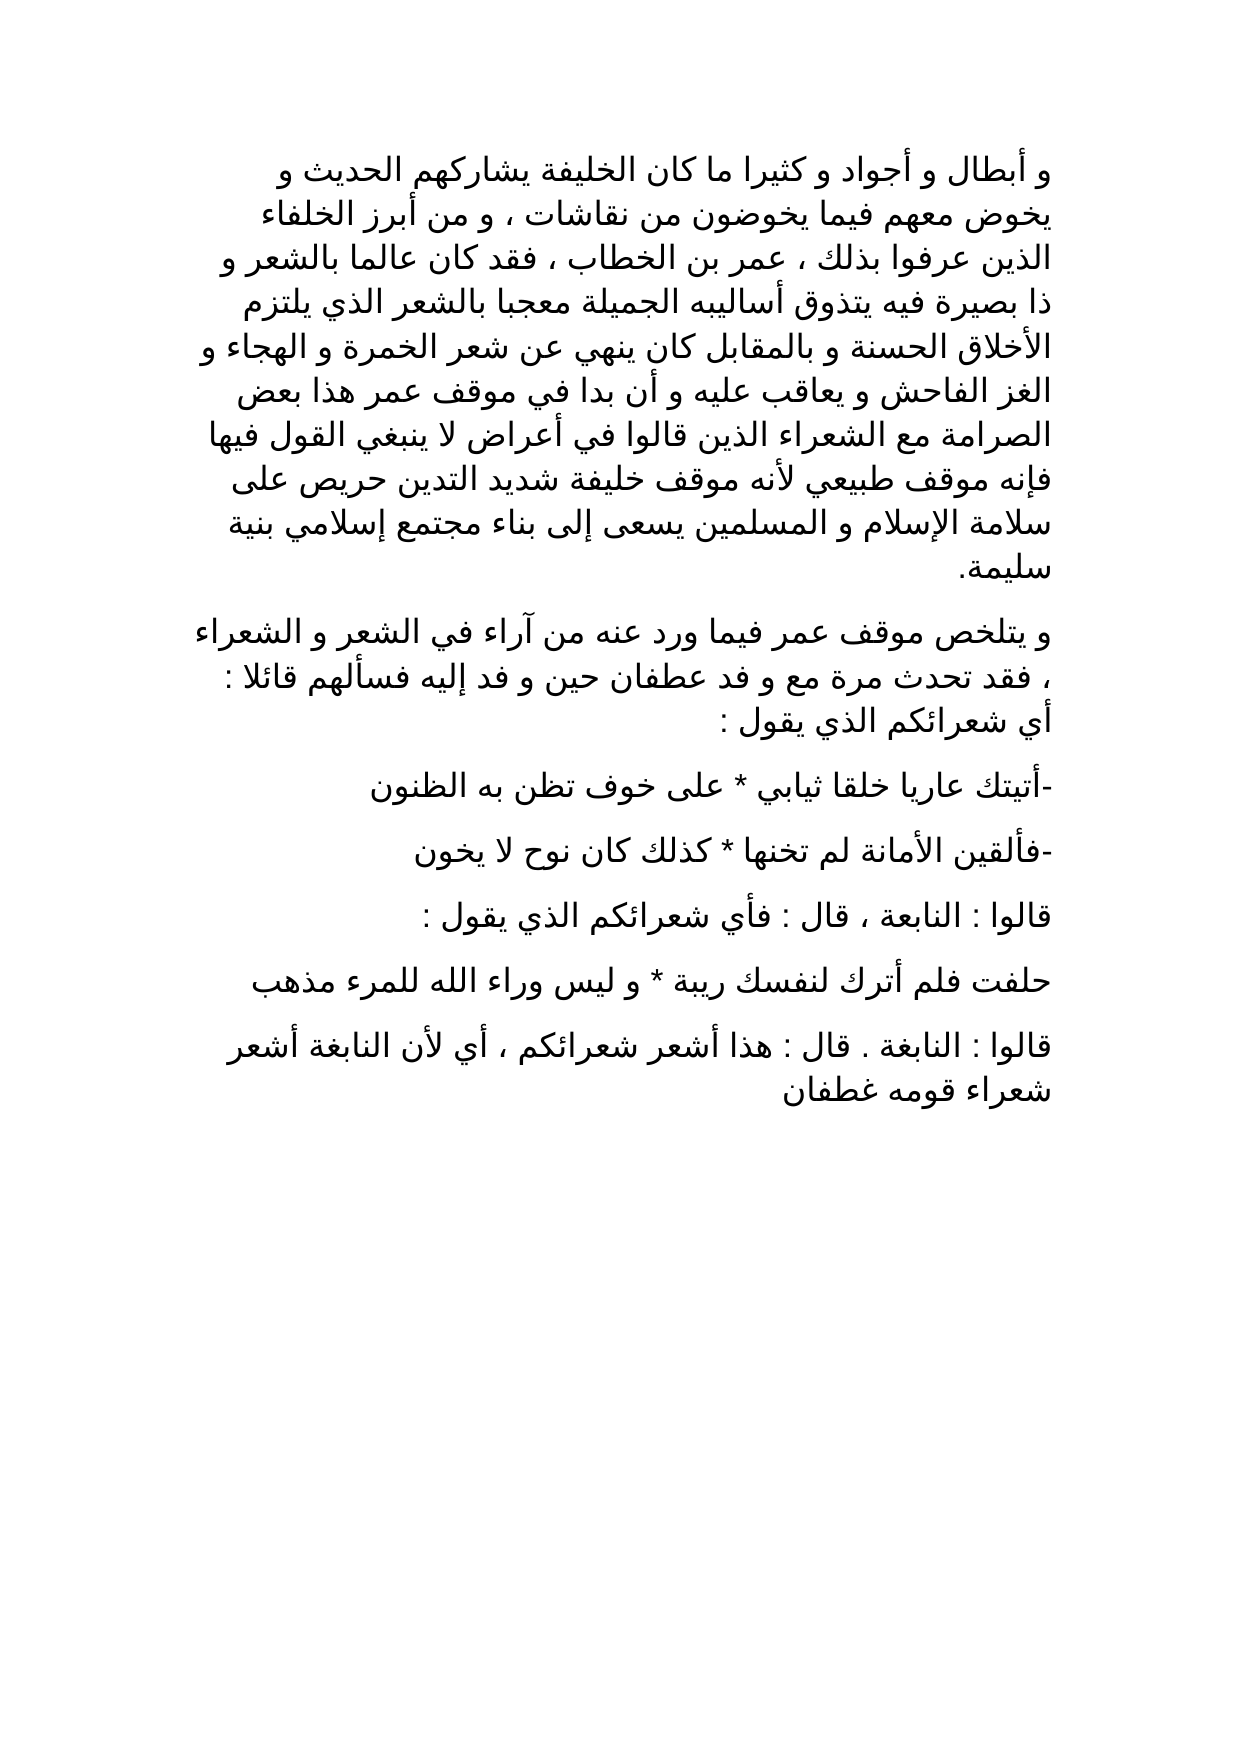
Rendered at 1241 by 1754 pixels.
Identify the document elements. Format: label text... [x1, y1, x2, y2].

text قالوا : النابغة . قال : هذا أشعر شعرائكم ، أي لأن النابغة أشعر شعراء قومه غطفان [187, 1026, 1053, 1108]
text -أتيتك عاريا خلقا ثيابي * على خوف تظن به الظنون [187, 766, 1053, 804]
text حلفت فلم أترك لنفسك ريبة * و ليس وراء الله للمرء مذهب [187, 961, 1053, 999]
text قالوا : النابعة ، قال : فأي شعرائكم الذي يقول : [187, 896, 1053, 934]
text -فألقين الأمانة لم تخنها * كذلك كان نوح لا يخون [187, 831, 1053, 869]
text و يتلخص موقف عمر فيما ورد عنه من آراء في الشعر و الشعراء ، فقد تحدث مرة مع و فد عطفان حين و فد إليه فسألهم قائلا : أي شعرائكم الذي يقول : [187, 612, 1053, 739]
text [187, 150, 1053, 586]
